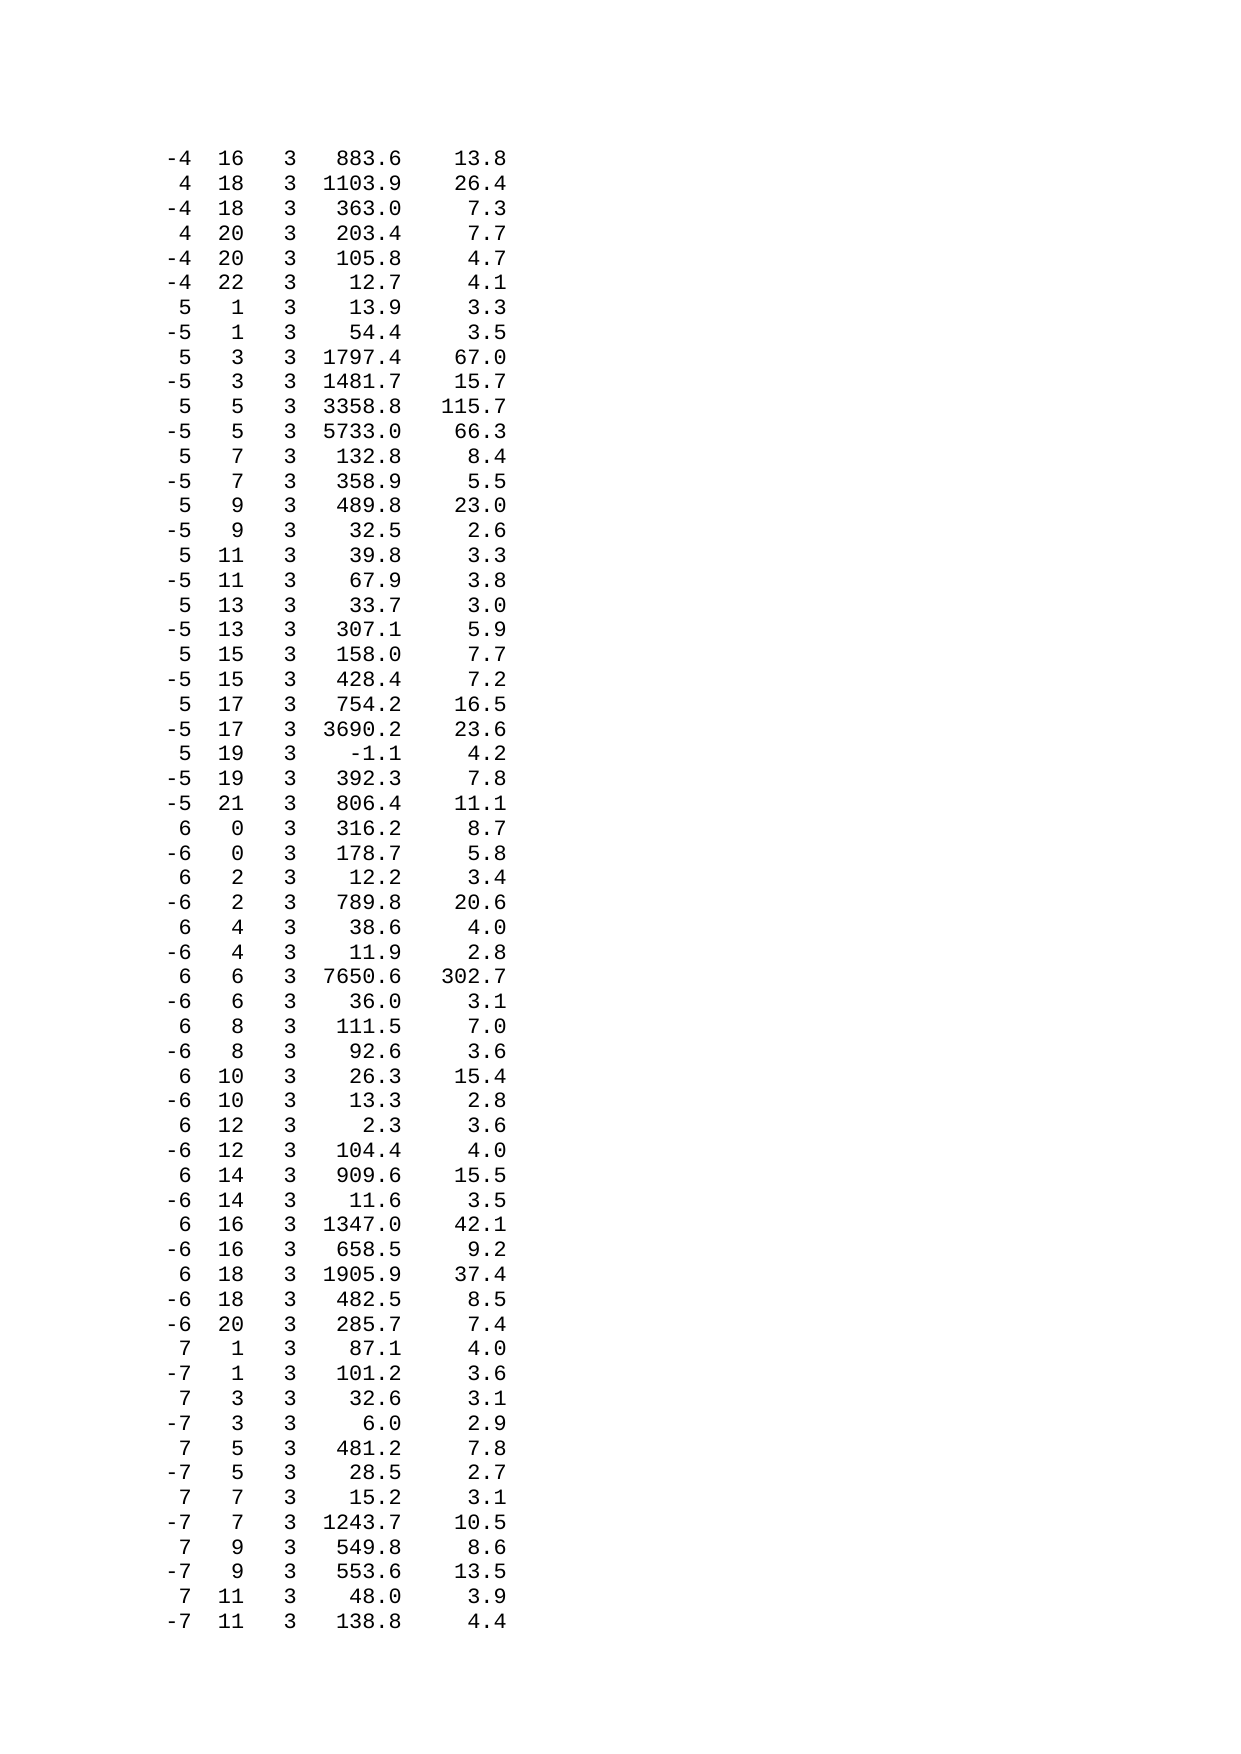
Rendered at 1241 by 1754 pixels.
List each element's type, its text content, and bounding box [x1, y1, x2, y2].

text 5 3 3 1797.4 67.0 [139, 346, 1101, 371]
text -7 9 3 553.6 13.5 [139, 1561, 1101, 1586]
text -5 7 3 358.9 5.5 [139, 470, 1101, 495]
text -7 5 3 28.5 2.7 [139, 1462, 1101, 1486]
text 7 1 3 87.1 4.0 [139, 1338, 1101, 1362]
text -4 20 3 105.8 4.7 [139, 247, 1101, 272]
text -6 18 3 482.5 8.5 [139, 1288, 1101, 1313]
text 7 3 3 32.6 3.1 [139, 1387, 1101, 1412]
text -6 10 3 13.3 2.8 [139, 1090, 1101, 1114]
text -5 21 3 806.4 11.1 [139, 792, 1101, 817]
text 6 14 3 909.6 15.5 [139, 1164, 1101, 1189]
text -7 7 3 1243.7 10.5 [139, 1511, 1101, 1536]
text -4 18 3 363.0 7.3 [139, 197, 1101, 222]
text 6 0 3 316.2 8.7 [139, 817, 1101, 842]
text 5 19 3 -1.1 4.2 [139, 743, 1101, 767]
text 4 20 3 203.4 7.7 [139, 222, 1101, 247]
text -5 17 3 3690.2 23.6 [139, 718, 1101, 743]
text -5 13 3 307.1 5.9 [139, 619, 1101, 643]
text 6 16 3 1347.0 42.1 [139, 1214, 1101, 1238]
text -5 5 3 5733.0 66.3 [139, 420, 1101, 445]
text -6 16 3 658.5 9.2 [139, 1238, 1101, 1263]
text 5 7 3 132.8 8.4 [139, 445, 1101, 470]
text 5 5 3 3358.8 115.7 [139, 396, 1101, 420]
text -5 1 3 54.4 3.5 [139, 321, 1101, 346]
text -4 22 3 12.7 4.1 [139, 272, 1101, 296]
text 7 9 3 549.8 8.6 [139, 1536, 1101, 1561]
text 5 9 3 489.8 23.0 [139, 495, 1101, 519]
text -6 4 3 11.9 2.8 [139, 941, 1101, 966]
text -5 11 3 67.9 3.8 [139, 569, 1101, 594]
text 6 10 3 26.3 15.4 [139, 1065, 1101, 1090]
text -5 3 3 1481.7 15.7 [139, 371, 1101, 396]
text 6 18 3 1905.9 37.4 [139, 1263, 1101, 1288]
text -5 9 3 32.5 2.6 [139, 519, 1101, 544]
text -6 12 3 104.4 4.0 [139, 1139, 1101, 1164]
text -6 14 3 11.6 3.5 [139, 1189, 1101, 1214]
text -6 6 3 36.0 3.1 [139, 991, 1101, 1015]
text -6 0 3 178.7 5.8 [139, 842, 1101, 867]
text 6 2 3 12.2 3.4 [139, 867, 1101, 891]
text 5 17 3 754.2 16.5 [139, 693, 1101, 718]
text -6 2 3 789.8 20.6 [139, 891, 1101, 916]
text 5 1 3 13.9 3.3 [139, 296, 1101, 321]
text 5 13 3 33.7 3.0 [139, 594, 1101, 619]
text 4 18 3 1103.9 26.4 [139, 172, 1101, 197]
text -5 15 3 428.4 7.2 [139, 668, 1101, 693]
text -6 20 3 285.7 7.4 [139, 1313, 1101, 1338]
text -7 11 3 138.8 4.4 [139, 1610, 1101, 1635]
text 7 5 3 481.2 7.8 [139, 1437, 1101, 1462]
text 6 4 3 38.6 4.0 [139, 916, 1101, 941]
text 6 12 3 2.3 3.6 [139, 1114, 1101, 1139]
text -7 3 3 6.0 2.9 [139, 1412, 1101, 1437]
text -6 8 3 92.6 3.6 [139, 1040, 1101, 1065]
text 6 6 3 7650.6 302.7 [139, 966, 1101, 991]
text 5 15 3 158.0 7.7 [139, 643, 1101, 668]
text -5 19 3 392.3 7.8 [139, 767, 1101, 792]
text 6 8 3 111.5 7.0 [139, 1015, 1101, 1040]
text 7 7 3 15.2 3.1 [139, 1486, 1101, 1511]
text 7 11 3 48.0 3.9 [139, 1586, 1101, 1610]
text -7 1 3 101.2 3.6 [139, 1362, 1101, 1387]
text -4 16 3 883.6 13.8 [139, 148, 1101, 172]
text 5 11 3 39.8 3.3 [139, 544, 1101, 569]
